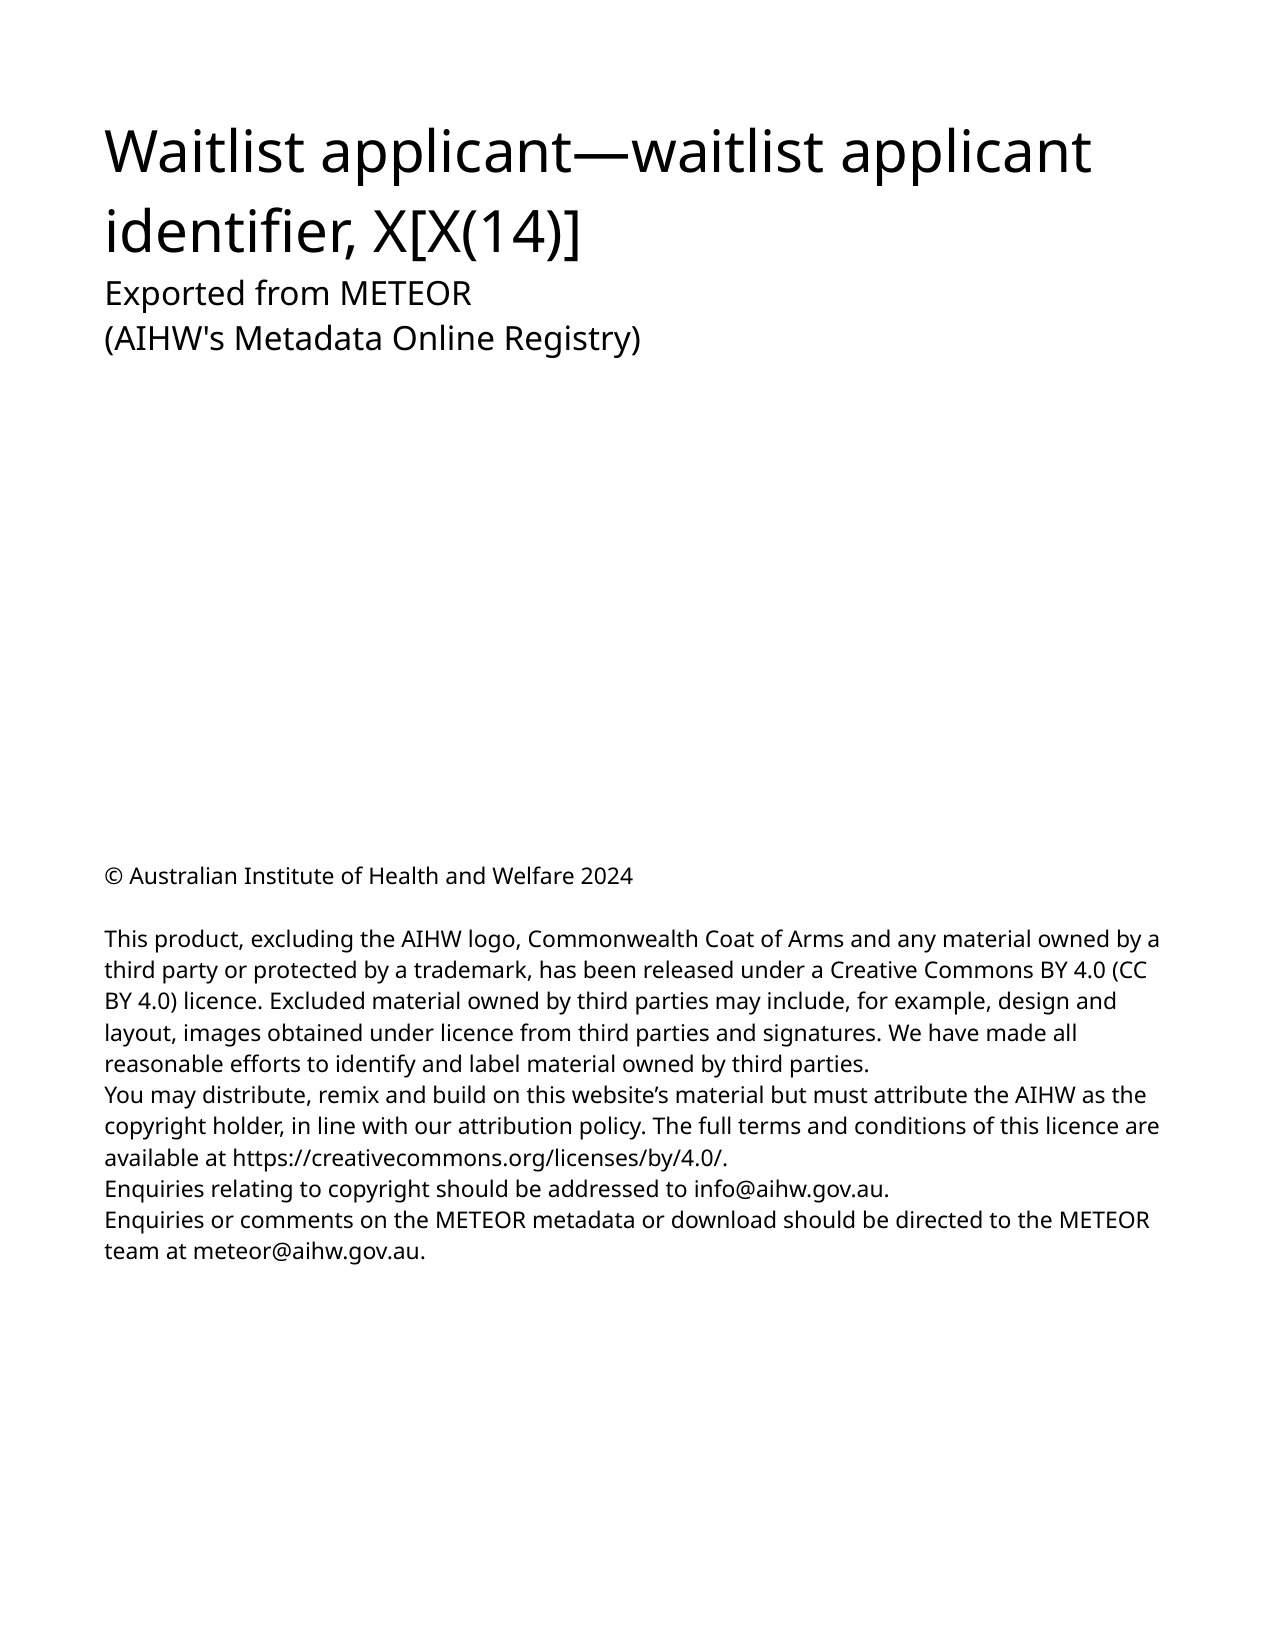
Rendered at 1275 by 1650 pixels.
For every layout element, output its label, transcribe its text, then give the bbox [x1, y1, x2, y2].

text This product, excluding the AIHW logo, Commonwealth Coat of Arms and any material owned by a third party or protected by a trademark, has been released under a Creative Commons BY 4.0 (CC BY 4.0) licence. Excluded material owned by third parties may include, for example, design and layout, images obtained under licence from third parties and signatures. We have made all reasonable efforts to identify and label material owned by third parties. [104, 923, 1171, 1079]
text Enquiries or comments on the METEOR metadata or download should be directed to the METEOR team at meteor@aihw.gov.au. [104, 1204, 1171, 1266]
title Waitlist applicant—waitlist applicant identifier, X[X(14)] [104, 110, 1171, 269]
text Enquiries relating to copyright should be addressed to info@aihw.gov.au. [104, 1173, 1171, 1204]
subtitle (AIHW's Metadata Online Registry) [104, 315, 1171, 360]
text © Australian Institute of Health and Welfare 2024 [104, 860, 1171, 891]
text You may distribute, remix and build on this website’s material but must attribute the AIHW as the copyright holder, in line with our attribution policy. The full terms and conditions of this licence are available at https://creativecommons.org/licenses/by/4.0/. [104, 1079, 1171, 1173]
subtitle Exported from METEOR [104, 269, 1171, 315]
